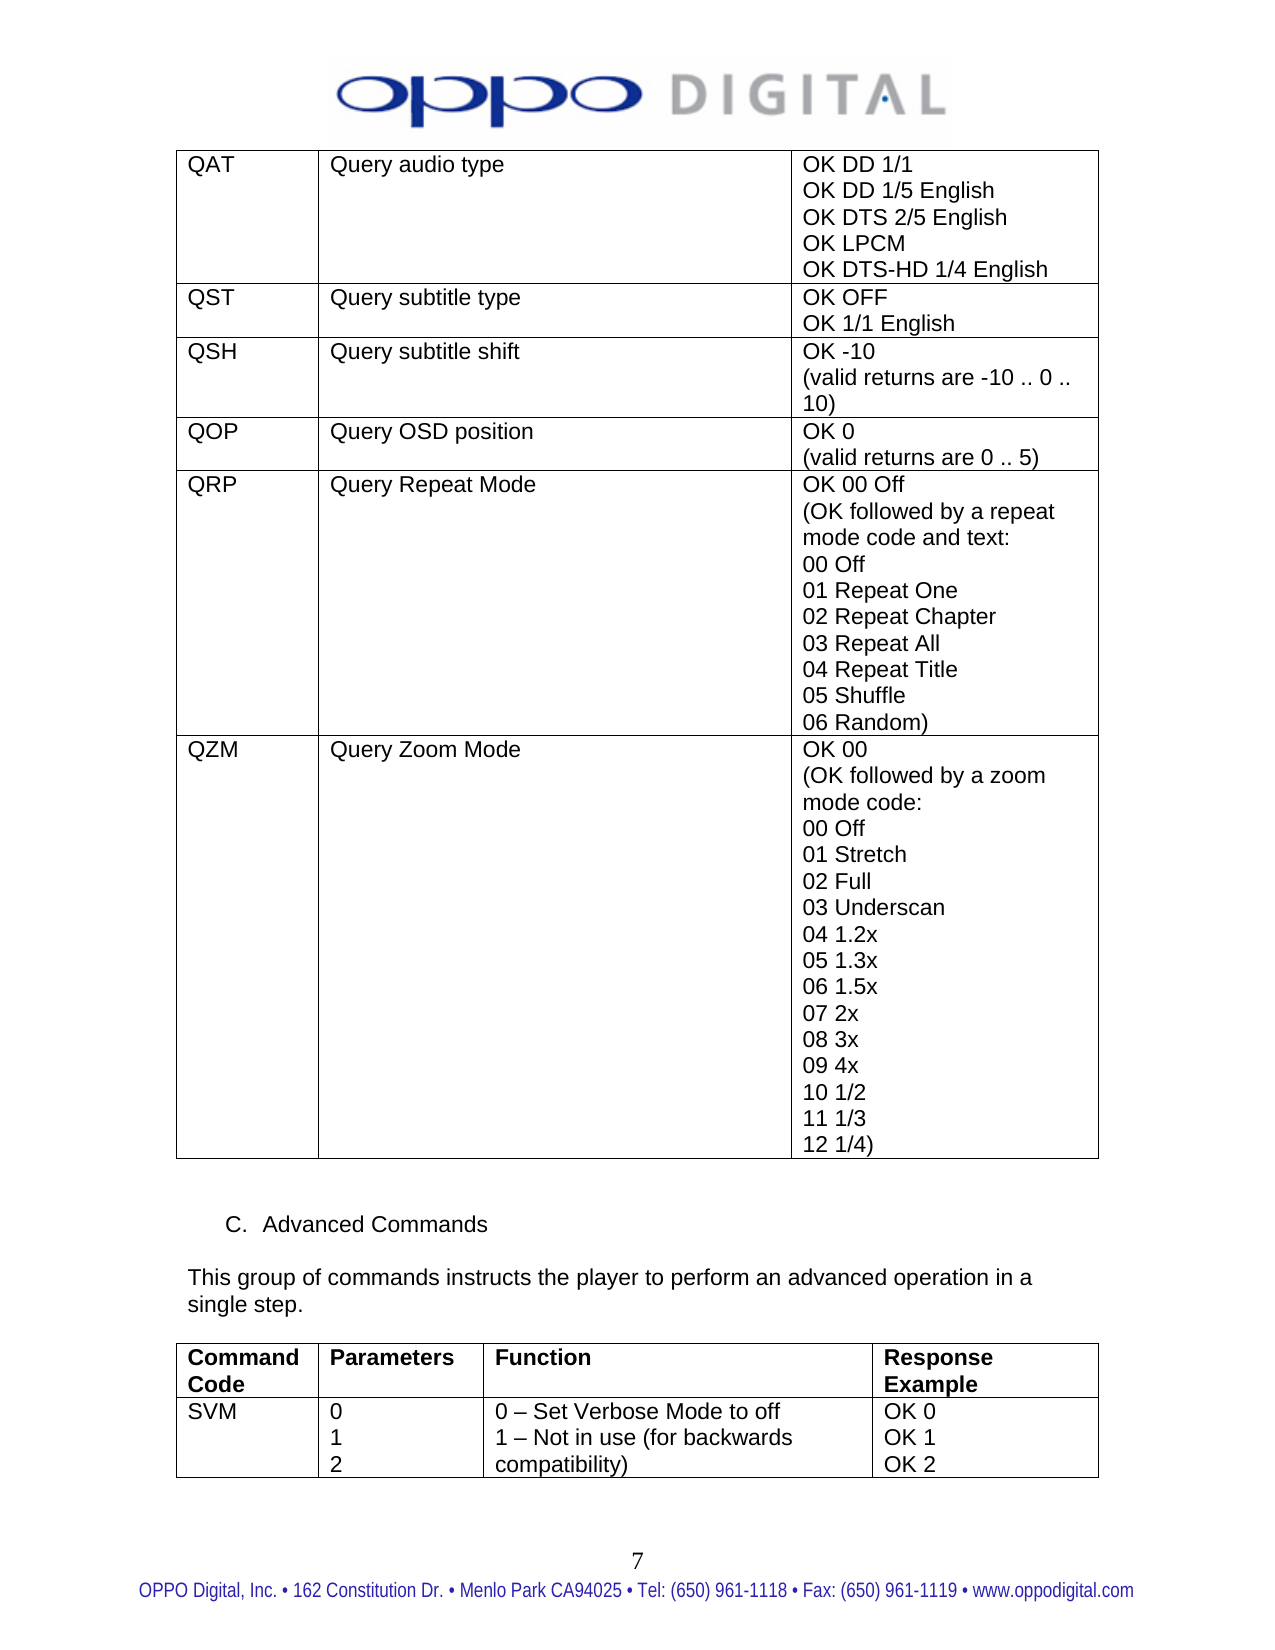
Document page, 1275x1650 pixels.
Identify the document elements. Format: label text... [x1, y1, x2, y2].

table_cell QOP [177, 418, 318, 470]
table_cell OK 00 Off (OK followed by a repeat mode code and text: 00 Off 01 Repeat One 02 Repeat Chapter 03 Repeat All 04 Repeat Title 05 Shuffle 06 Random) [792, 471, 1098, 735]
table_cell Query audio type [319, 151, 791, 283]
table_cell SVM [177, 1398, 318, 1477]
table_cell QST [177, 284, 318, 337]
picture [327, 56, 953, 148]
table_cell OK DD 1/1 OK DD 1/5 English OK DTS 2/5 English OK LPCM OK DTS-HD 1/4 English [792, 151, 1098, 283]
table_cell OK 00 (OK followed by a zoom mode code: 00 Off 01 Stretch 02 Full 03 Underscan 04 1.2x 05 1.3x 06 1.5x 07 2x 08 3x 09 4x 10 1/2 11 1/3 12 1/4) [792, 736, 1098, 1158]
text This group of commands instructs the player to perform an advanced operation in a single step. [187, 1264, 1087, 1317]
table_cell OK -10 (valid returns are -10 .. 0 .. 10) [792, 338, 1098, 417]
table_cell OK 0 (valid returns are 0 .. 5) [792, 418, 1098, 470]
table_header Function [484, 1344, 872, 1397]
table_cell QRP [177, 471, 318, 735]
table_cell Query subtitle shift [319, 338, 791, 417]
table_header Command Code [177, 1344, 318, 1397]
table_cell OK OFF OK 1/1 English [792, 284, 1098, 337]
table_cell Query Repeat Mode [319, 471, 791, 735]
table_cell Query subtitle type [319, 284, 791, 337]
table_cell Query Zoom Mode [319, 736, 791, 1158]
table_cell Query OSD position [319, 418, 791, 470]
table_header Response Example [873, 1344, 1098, 1397]
table_cell QAT [177, 151, 318, 283]
table_cell OK 0 OK 1 OK 2 OK 3 [873, 1398, 1098, 1477]
list Advanced Commands [225, 1211, 1087, 1238]
table_cell 0 1 2 3 [319, 1398, 483, 1477]
table_cell QSH [177, 338, 318, 417]
table_header Parameters [319, 1344, 483, 1397]
table_cell QZM [177, 736, 318, 1158]
